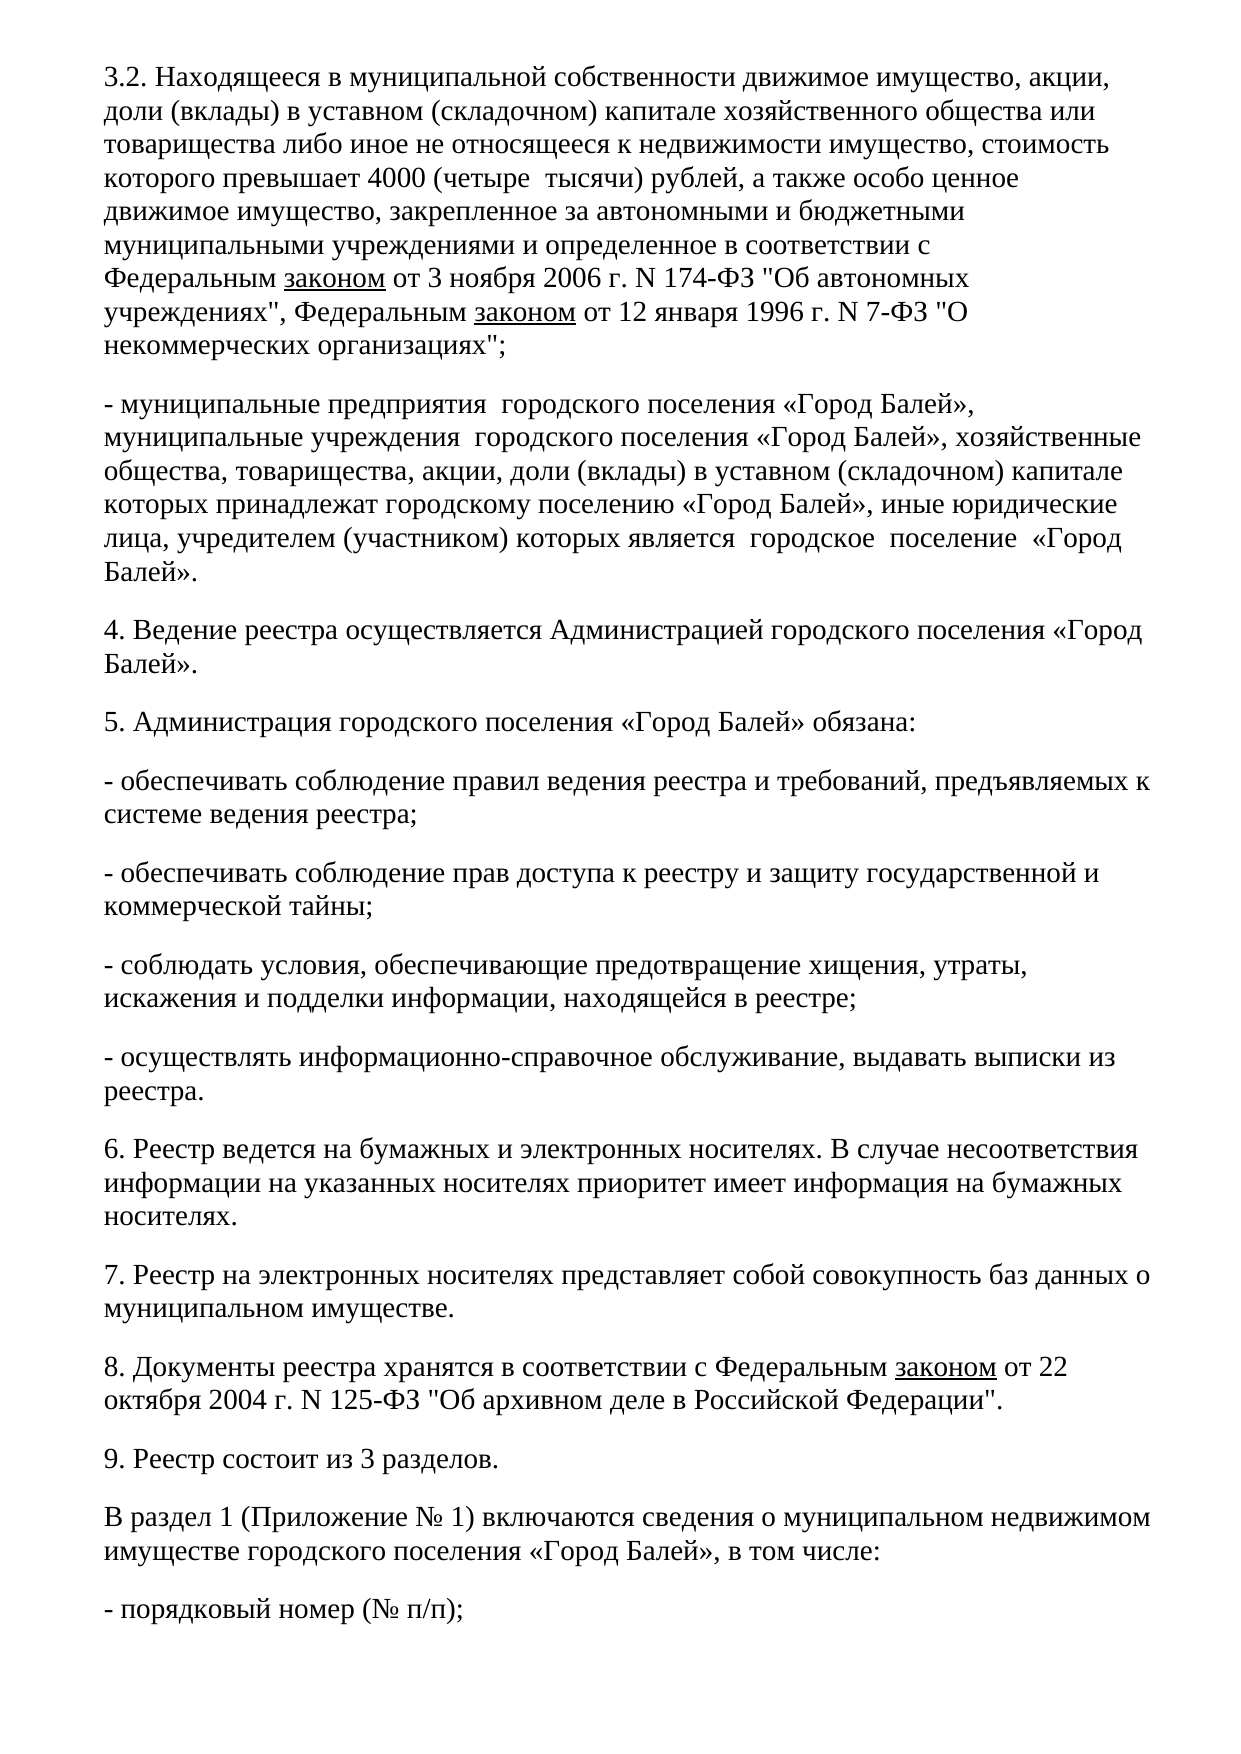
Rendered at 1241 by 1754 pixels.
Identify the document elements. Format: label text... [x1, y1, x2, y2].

text 4. Ведение реестра осуществляется Администрацией городского поселения «Город Балей». [103, 612, 1152, 679]
text - порядковый номер (№ п/п); [103, 1592, 1152, 1625]
text 7. Реестр на электронных носителях представляет собой совокупность баз данных о муниципальном имуществе. [103, 1257, 1152, 1324]
text - осуществлять информационно-справочное обслуживание, выдавать выписки из реестра. [103, 1039, 1152, 1106]
text - соблюдать условия, обеспечивающие предотвращение хищения, утраты, искажения и подделки информации, находящейся в реестре; [103, 947, 1152, 1014]
text 9. Реестр состоит из 3 разделов. [103, 1441, 1152, 1474]
text - муниципальные предприятия городского поселения «Город Балей», муниципальные учреждения городского поселения «Город Балей», хозяйственные общества, товарищества, акции, доли (вклады) в уставном (складочном) капитале которых принадлежат городскому поселению «Город Балей», иные юридические лица, учредителем (участником) которых является городское поселение «Город Балей». [103, 386, 1152, 587]
text - обеспечивать соблюдение правил ведения реестра и требований, предъявляемых к системе ведения реестра; [103, 763, 1152, 830]
text В раздел 1 (Приложение № 1) включаются сведения о муниципальном недвижимом имуществе городского поселения «Город Балей», в том числе: [103, 1499, 1152, 1567]
text 6. Реестр ведется на бумажных и электронных носителях. В случае несоответствия информации на указанных носителях приоритет имеет информация на бумажных носителях. [103, 1131, 1152, 1232]
text 5. Администрация городского поселения «Город Балей» обязана: [103, 704, 1152, 738]
text - обеспечивать соблюдение прав доступа к реестру и защиту государственной и коммерческой тайны; [103, 855, 1152, 922]
text 3.2. Находящееся в муниципальной собственности движимое имущество, акции, доли (вклады) в уставном (складочном) капитале хозяйственного общества или товарищества либо иное не относящееся к недвижимости имущество, стоимость которого превышает 4000 (четыре тысячи) рублей, а также особо ценное движимое имущество, закрепленное за автономными и бюджетными муниципальными учреждениями и определенное в соответствии с Федеральным законом от 3 ноября 2006 г. N 174-ФЗ "Об автономных учреждениях", Федеральным законом от 12 января 1996 г. N 7-ФЗ "О некоммерческих организациях"; [103, 59, 1152, 361]
text 8. Документы реестра хранятся в соответствии с Федеральным законом от 22 октября 2004 г. N 125-ФЗ "Об архивном деле в Российской Федерации". [103, 1349, 1152, 1416]
